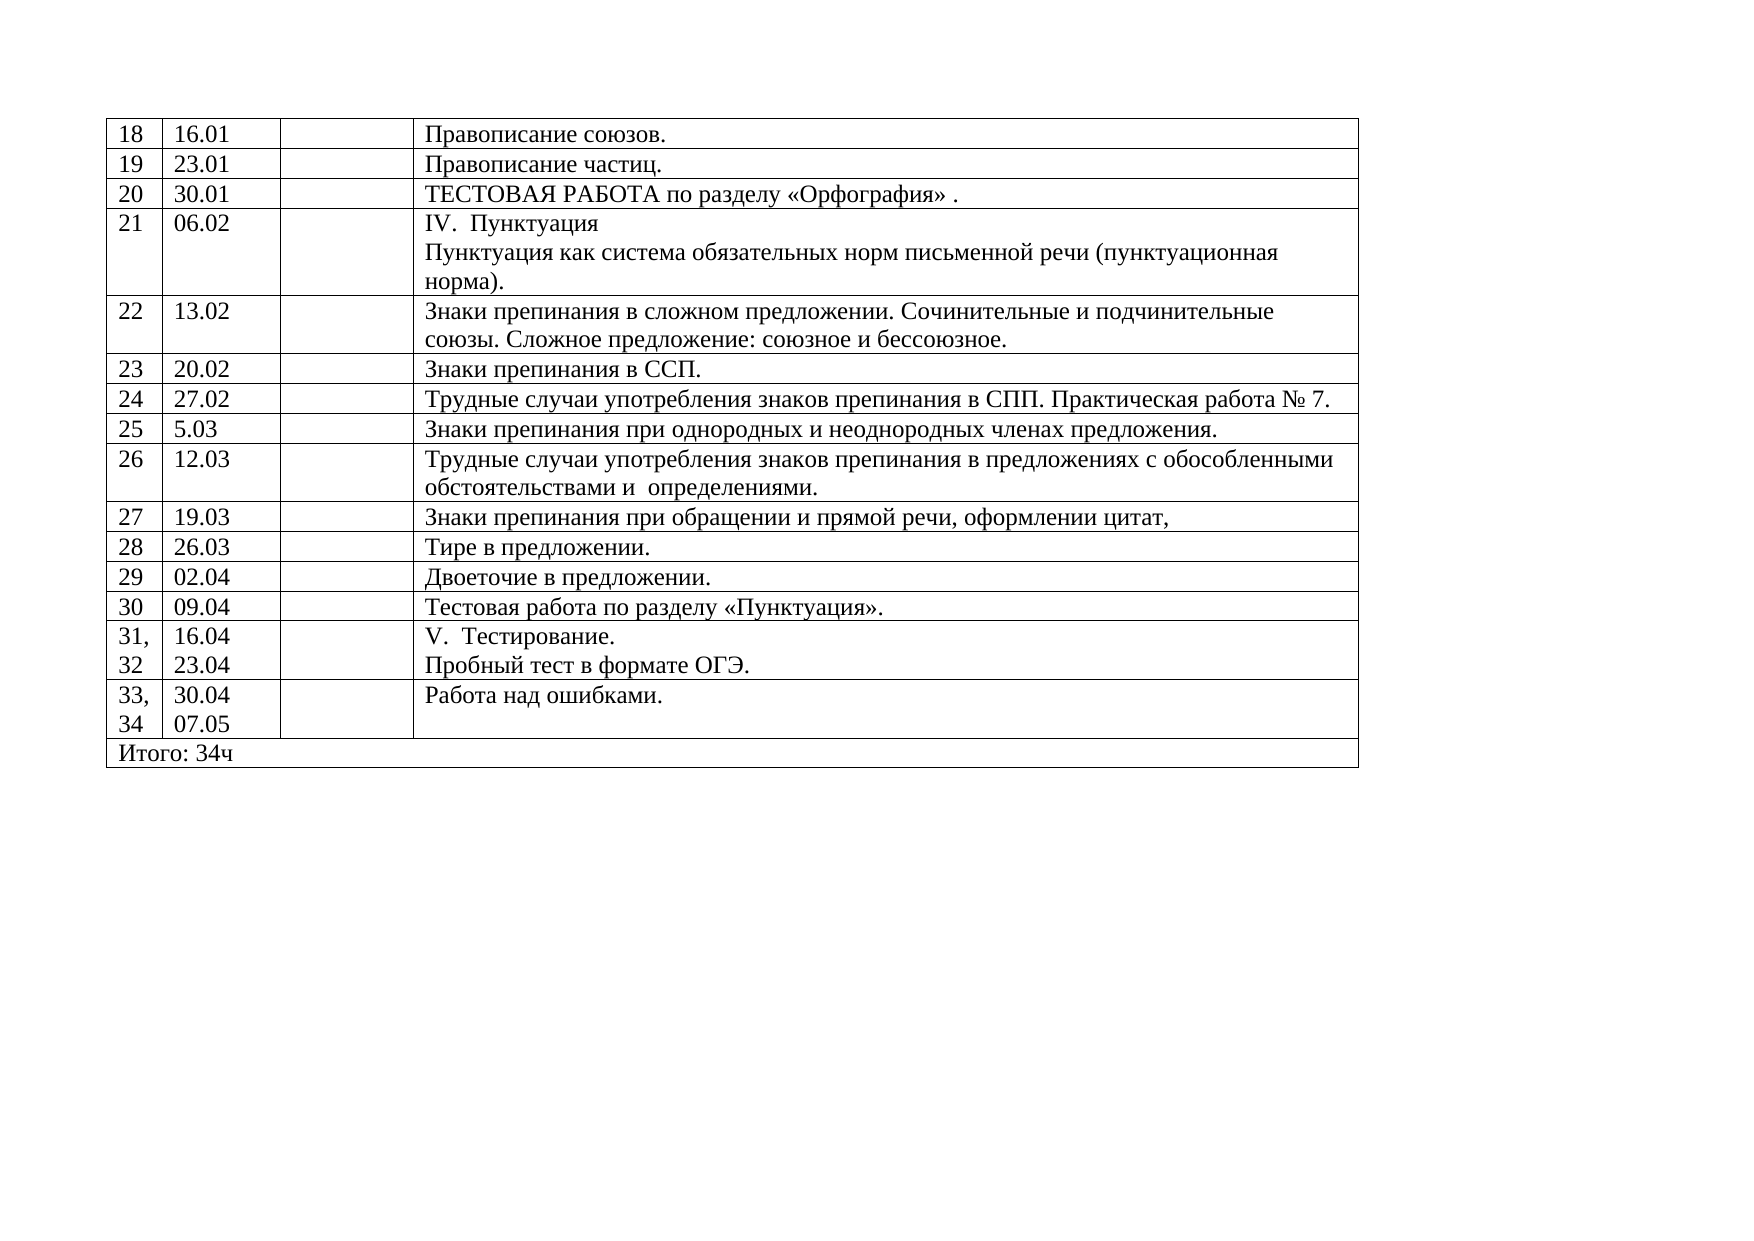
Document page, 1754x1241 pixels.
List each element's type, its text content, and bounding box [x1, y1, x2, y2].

table_cell Итого: 34ч [107, 739, 1358, 767]
table_cell 33,34 [107, 680, 162, 737]
table_cell [281, 444, 413, 501]
table_cell 24 [107, 384, 162, 413]
table_cell 19 [107, 149, 162, 178]
table_cell 13.02 [163, 296, 280, 353]
table_cell [281, 119, 413, 148]
table_cell 26 [107, 444, 162, 501]
table_cell 30.04 07.05 [163, 680, 280, 737]
table_cell 28 [107, 532, 162, 561]
table_cell 20 [107, 179, 162, 207]
table_cell 19.03 [163, 502, 280, 531]
table_cell Знаки препинания в сложном предложении. Сочинительные и подчинительные союзы. Сложное предложение: союзное и бессоюзное. [414, 296, 1358, 353]
table_cell 30 [107, 592, 162, 620]
table_cell Знаки препинания в ССП. [414, 354, 1358, 383]
table_cell [281, 562, 413, 591]
table_cell Тестовая работа по разделу «Пунктуация». [414, 592, 1358, 620]
table_cell 06.02 [163, 209, 280, 295]
table_cell 16.04 23.04 [163, 621, 280, 679]
table_cell [281, 296, 413, 353]
table_cell Правописание союзов. [414, 119, 1358, 148]
table_cell Трудные случаи употребления знаков препинания в СПП. Практическая работа № 7. [414, 384, 1358, 413]
table_cell [281, 621, 413, 679]
table_cell IV. Пунктуация Пунктуация как система обязательных норм письменной речи (пунктуационная норма). [414, 209, 1358, 295]
table_cell 27.02 [163, 384, 280, 413]
table_cell 23 [107, 354, 162, 383]
table_cell [281, 680, 413, 737]
table_cell 09.04 [163, 592, 280, 620]
table_cell [281, 354, 413, 383]
table_cell 27 [107, 502, 162, 531]
table_cell [281, 532, 413, 561]
table_cell ТЕСТОВАЯ РАБОТА по разделу «Орфография» . [414, 179, 1358, 207]
table_cell 20.02 [163, 354, 280, 383]
table_cell 16.01 [163, 119, 280, 148]
table_cell 26.03 [163, 532, 280, 561]
table_cell [281, 149, 413, 178]
table_cell 5.03 [163, 414, 280, 443]
table_cell 02.04 [163, 562, 280, 591]
table_cell 30.01 [163, 179, 280, 207]
table_cell 31,32 [107, 621, 162, 679]
table_cell 18 [107, 119, 162, 148]
table_cell 29 [107, 562, 162, 591]
table_cell 22 [107, 296, 162, 353]
table_cell 23.01 [163, 149, 280, 178]
table_cell [281, 414, 413, 443]
table_cell V. Тестирование. Пробный тест в формате ОГЭ. [414, 621, 1358, 679]
table_cell Тире в предложении. [414, 532, 1358, 561]
table_cell Трудные случаи употребления знаков препинания в предложениях с обособленными обстоятельствами и определениями. [414, 444, 1358, 501]
table_cell 25 [107, 414, 162, 443]
table_cell Работа над ошибками. [414, 680, 1358, 737]
table_cell 12.03 [163, 444, 280, 501]
table_cell [281, 179, 413, 207]
table_cell [281, 384, 413, 413]
table_cell [281, 502, 413, 531]
table_cell [281, 592, 413, 620]
table_cell Правописание частиц. [414, 149, 1358, 178]
table_cell [281, 209, 413, 295]
table_cell Знаки препинания при обращении и прямой речи, оформлении цитат, [414, 502, 1358, 531]
table_cell Знаки препинания при однородных и неоднородных членах предложения. [414, 414, 1358, 443]
table_cell Двоеточие в предложении. [414, 562, 1358, 591]
table_cell 21 [107, 209, 162, 295]
